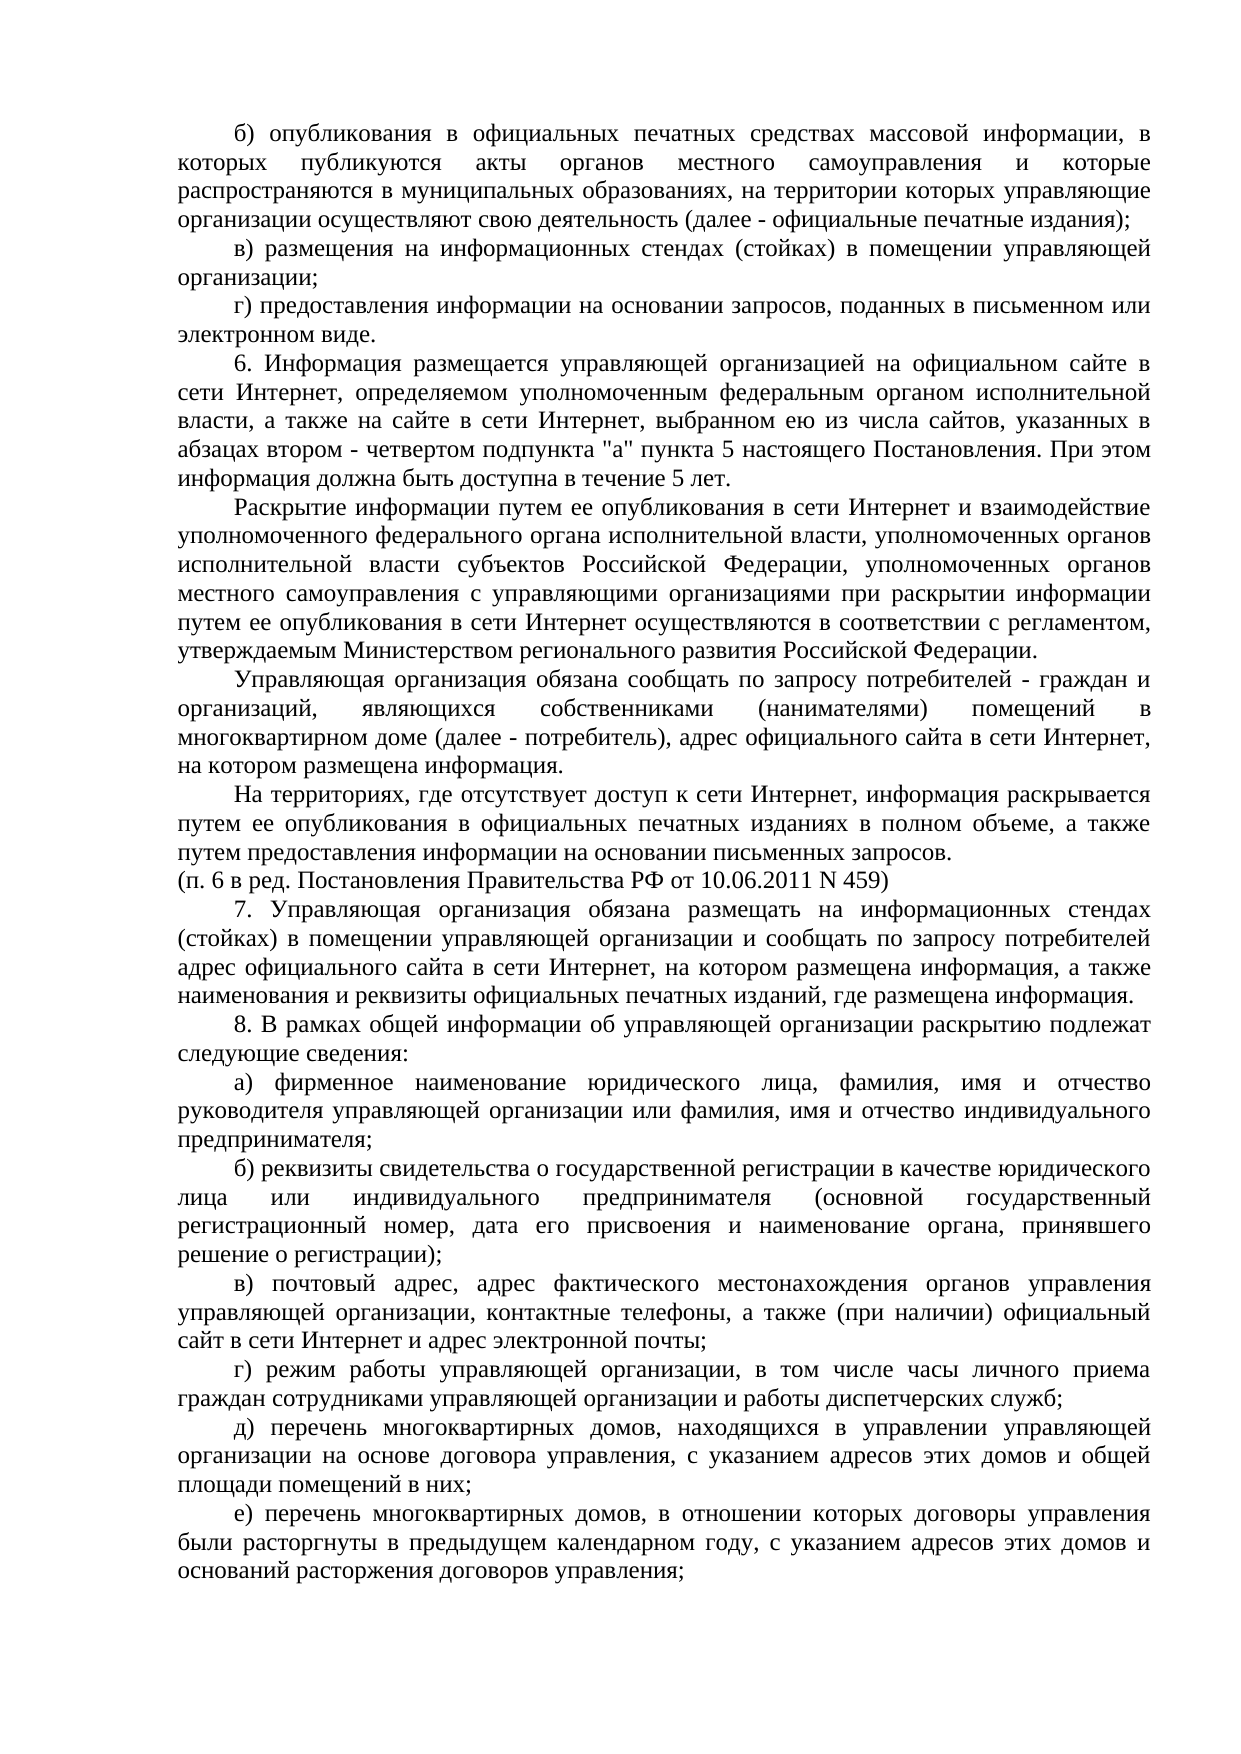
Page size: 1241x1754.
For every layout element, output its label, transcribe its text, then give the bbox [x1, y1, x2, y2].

text г) режим работы управляющей организации, в том числе часы личного приема граждан сотрудниками управляющей организации и работы диспетчерских служб; [177, 1354, 1152, 1412]
text б) опубликования в официальных печатных средствах массовой информации, в которых публикуются акты органов местного самоуправления и которые распространяются в муниципальных образованиях, на территории которых управляющие организации осуществляют свою деятельность (далее - официальные печатные издания); [177, 118, 1152, 233]
text д) перечень многоквартирных домов, находящихся в управлении управляющей организации на основе договора управления, с указанием адресов этих домов и общей площади помещений в них; [177, 1412, 1152, 1498]
text 7. Управляющая организация обязана размещать на информационных стендах (стойках) в помещении управляющей организации и сообщать по запросу потребителей адрес официального сайта в сети Интернет, на котором размещена информация, а также наименования и реквизиты официальных печатных изданий, где размещена информация. [177, 894, 1152, 1009]
text 8. В рамках общей информации об управляющей организации раскрытию подлежат следующие сведения: [177, 1009, 1152, 1067]
text На территориях, где отсутствует доступ к сети Интернет, информация раскрывается путем ее опубликования в официальных печатных изданиях в полном объеме, а также путем предоставления информации на основании письменных запросов. [177, 779, 1152, 866]
text в) почтовый адрес, адрес фактического местонахождения органов управления управляющей организации, контактные телефоны, а также (при наличии) официальный сайт в сети Интернет и адрес электронной почты; [177, 1268, 1152, 1354]
text в) размещения на информационных стендах (стойках) в помещении управляющей организации; [177, 233, 1152, 291]
text (п. 6 в ред. Постановления Правительства РФ от 10.06.2011 N 459) [177, 866, 1152, 894]
text а) фирменное наименование юридического лица, фамилия, имя и отчество руководителя управляющей организации или фамилия, имя и отчество индивидуального предпринимателя; [177, 1067, 1152, 1153]
text Раскрытие информации путем ее опубликования в сети Интернет и взаимодействие уполномоченного федерального органа исполнительной власти, уполномоченных органов исполнительной власти субъектов Российской Федерации, уполномоченных органов местного самоуправления с управляющими организациями при раскрытии информации путем ее опубликования в сети Интернет осуществляются в соответствии с регламентом, утверждаемым Министерством регионального развития Российской Федерации. [177, 492, 1152, 664]
text е) перечень многоквартирных домов, в отношении которых договоры управления были расторгнуты в предыдущем календарном году, с указанием адресов этих домов и оснований расторжения договоров управления; [177, 1498, 1152, 1584]
text г) предоставления информации на основании запросов, поданных в письменном или электронном виде. [177, 291, 1152, 348]
text 6. Информация размещается управляющей организацией на официальном сайте в сети Интернет, определяемом уполномоченным федеральным органом исполнительной власти, а также на сайте в сети Интернет, выбранном ею из числа сайтов, указанных в абзацах втором - четвертом подпункта "а" пункта 5 настоящего Постановления. При этом информация должна быть доступна в течение 5 лет. [177, 348, 1152, 492]
text б) реквизиты свидетельства о государственной регистрации в качестве юридического лица или индивидуального предпринимателя (основной государственный регистрационный номер, дата его присвоения и наименование органа, принявшего решение о регистрации); [177, 1153, 1152, 1268]
text Управляющая организация обязана сообщать по запросу потребителей - граждан и организаций, являющихся собственниками (нанимателями) помещений в многоквартирном доме (далее - потребитель), адрес официального сайта в сети Интернет, на котором размещена информация. [177, 664, 1152, 779]
